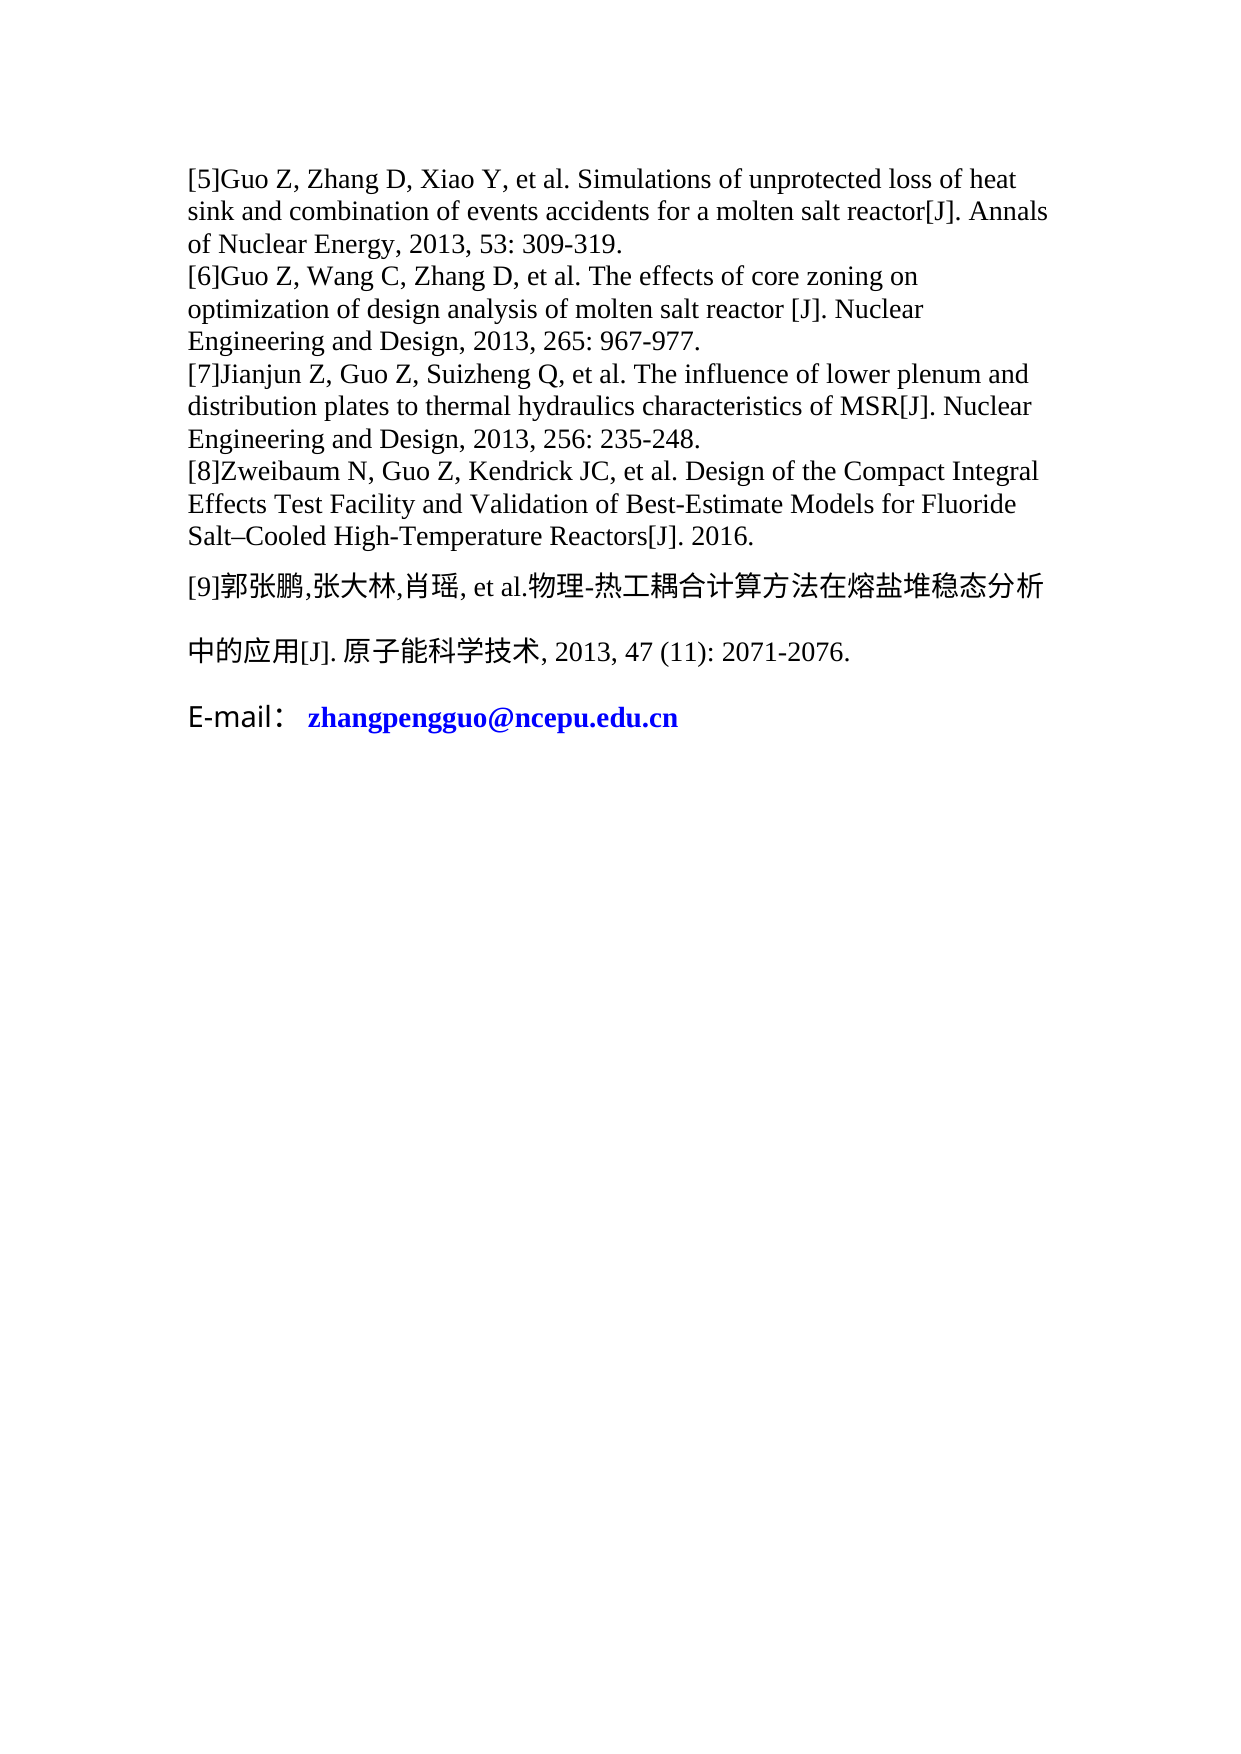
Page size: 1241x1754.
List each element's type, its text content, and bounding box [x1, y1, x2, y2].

text [9]郭张鹏,张大林,肖瑶, et al.物理-热工耦合计算方法在熔盐堆稳态分析中的应用[J]. 原子能科学技术, 2013, 47 (11): 2071-2076. [187, 552, 1053, 682]
text E-mail： zhangpengguo@ncepu.edu.cn [187, 682, 1053, 747]
text [5]Guo Z, Zhang D, Xiao Y, et al. Simulations of unprotected loss of heat sink and combination of events accidents for a molten salt reactor[J]. Annals of Nuclear Energy, 2013, 53: 309-319. [187, 162, 1053, 259]
text [7]Jianjun Z, Guo Z, Suizheng Q, et al. The influence of lower plenum and distribution plates to thermal hydraulics characteristics of MSR[J]. Nuclear Engineering and Design, 2013, 256: 235-248. [187, 357, 1053, 454]
text [6]Guo Z, Wang C, Zhang D, et al. The effects of core zoning on optimization of design analysis of molten salt reactor [J]. Nuclear Engineering and Design, 2013, 265: 967-977. [187, 259, 1053, 357]
text [8]Zweibaum N, Guo Z, Kendrick JC, et al. Design of the Compact Integral Effects Test Facility and Validation of Best-Estimate Models for Fluoride Salt–Cooled High-Temperature Reactors[J]. 2016. [187, 454, 1053, 552]
